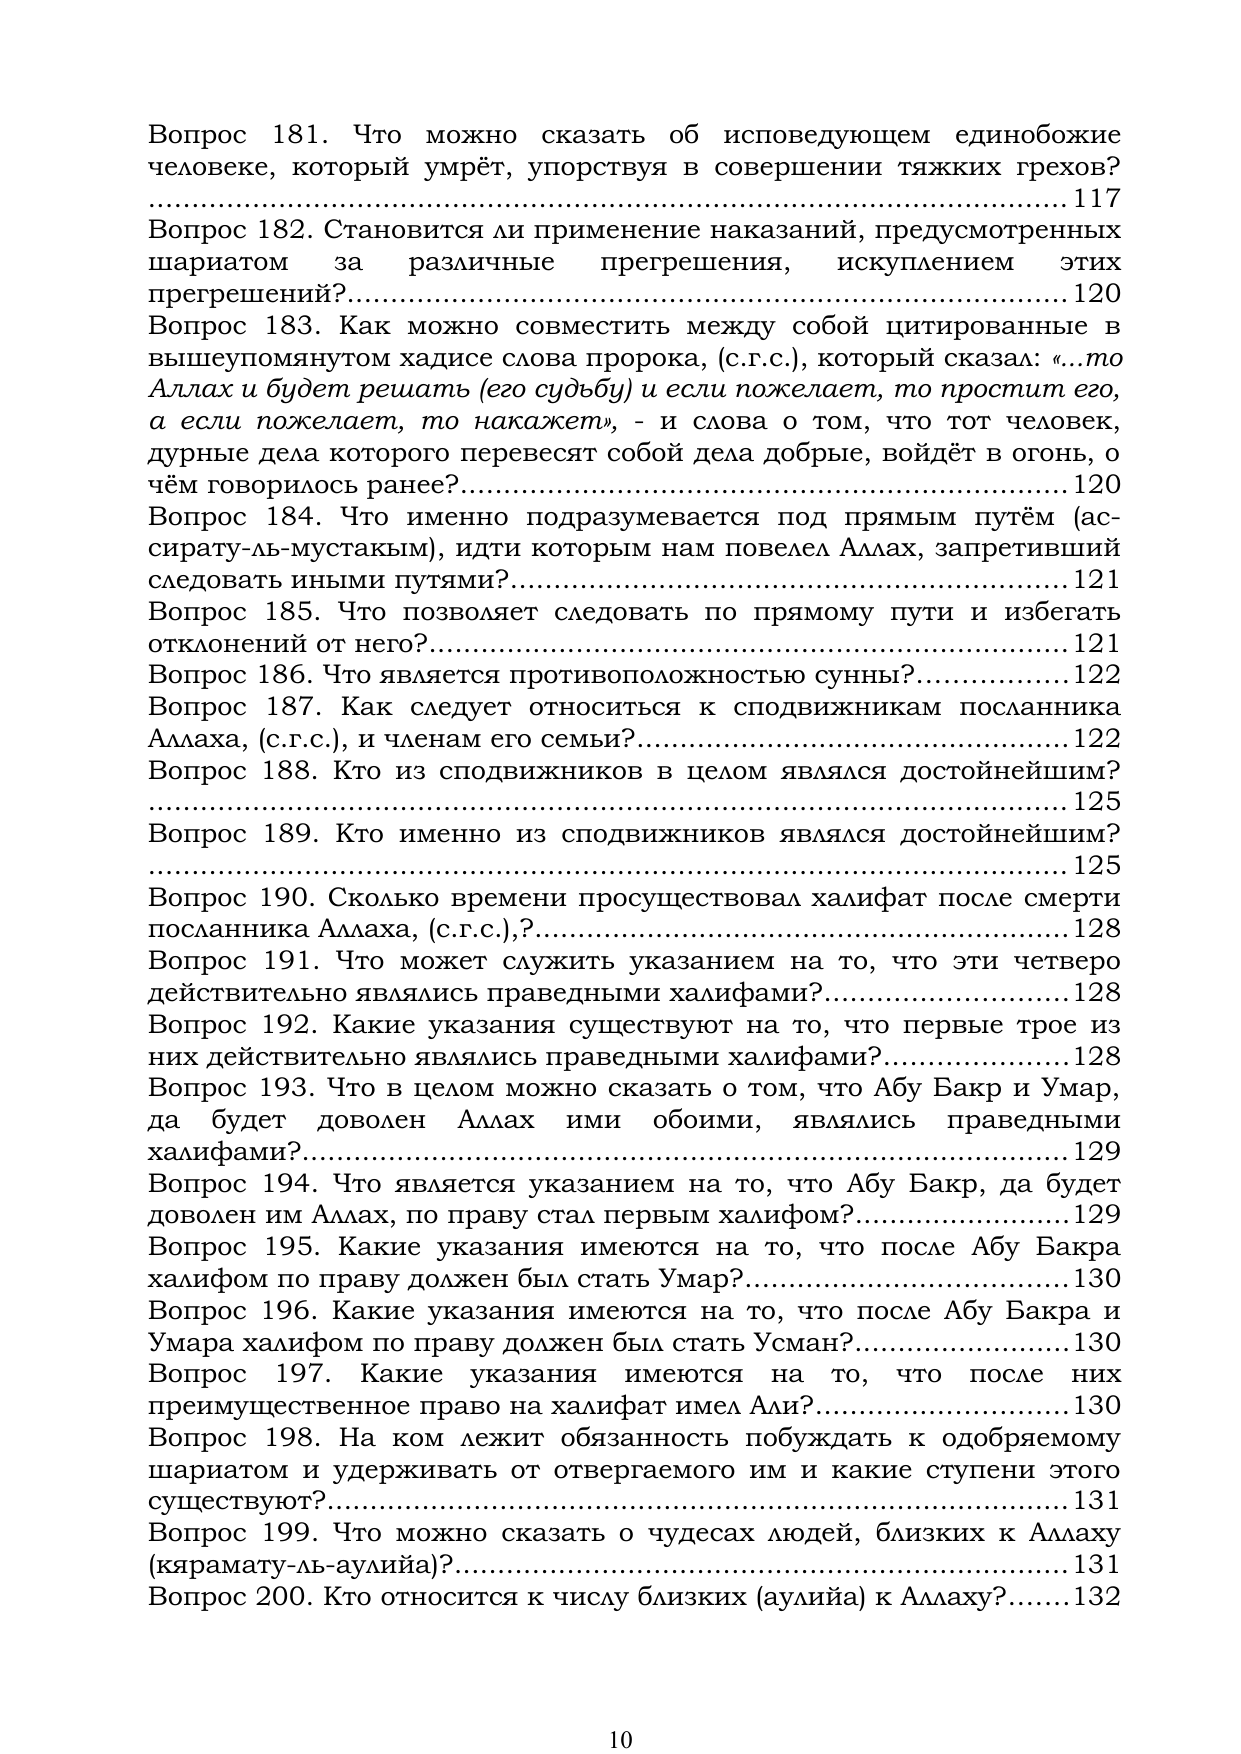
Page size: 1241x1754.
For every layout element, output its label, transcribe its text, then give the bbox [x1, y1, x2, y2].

text Вопрос 184. Что именно подразумевается под прямым путём (ас-сирату-ль-мустакым), идти которым нам повелел Аллах, запретивший следовать иными путями? 121 [148, 499, 1122, 595]
text Вопрос 195. Какие указания имеются на то, что после Абу Бакра халифом по праву должен был стать Умар? 130 [148, 1230, 1122, 1294]
text Вопрос 193. Что в целом можно сказать о том, что Абу Бакр и Умар, да будет доволен Аллах ими обоими, являлись праведными халифами? 129 [148, 1071, 1122, 1167]
text Вопрос 199. Что можно сказать о чудесах людей, близких к Аллаху (кярамату-ль-аулийа)? 131 [148, 1516, 1122, 1579]
text Вопрос 189. Кто именно из сподвижников являлся достойнейшим? 125 [148, 817, 1122, 881]
text Вопрос 181. Что можно сказать об исповедующем единобожие человеке, который умрёт, упорствуя в совершении тяжких грехов? 117 [148, 118, 1122, 213]
text Вопрос 190. Сколько времени просуществовал халифат после смерти посланника Аллаха, (с.г.с.),? 128 [148, 881, 1122, 944]
text Вопрос 182. Становится ли применение наказаний, предусмотренных шариатом за различные прегрешения, искуплением этих прегрешений? 120 [148, 213, 1122, 309]
text Вопрос 183. Как можно совместить между собой цитированные в вышеупомянутом хадисе слова пророка, (с.г.с.), который сказал: «...то Аллах и будет решать (его судьбу) и если пожелает, то простит его, а если пожелает, то накажет», - и слова о том, что тот человек, дурные дела которого перевесят собой дела добрые, войдёт в огонь, о чём говорилось ранее? 120 [148, 309, 1122, 499]
text Вопрос 191. Что может служить указанием на то, что эти четверо действительно являлись праведными халифами? 128 [148, 944, 1122, 1008]
text Вопрос 196. Какие указания имеются на то, что после Абу Бакра и Умара халифом по праву должен был стать Усман? 130 [148, 1294, 1122, 1357]
text Вопрос 187. Как следует относиться к сподвижникам посланника Аллаха, (с.г.с.), и членам его семьи? 122 [148, 690, 1122, 753]
text Вопрос 200. Кто относится к числу близких (аулийа) к Аллаху? 132 [148, 1579, 1122, 1611]
text Вопрос 197. Какие указания имеются на то, что после них преимущественное право на халифат имел Али? 130 [148, 1357, 1122, 1421]
text Вопрос 188. Кто из сподвижников в целом являлся достойнейшим? 125 [148, 753, 1122, 817]
text Вопрос 186. Что является противоположностью сунны? 122 [148, 658, 1122, 690]
text Вопрос 185. Что позволяет следовать по прямому пути и избегать отклонений от него? 121 [148, 595, 1122, 658]
text Вопрос 192. Какие указания существуют на то, что первые трое из них действительно являлись праведными халифами? 128 [148, 1008, 1122, 1071]
text Вопрос 194. Что является указанием на то, что Абу Бакр, да будет доволен им Аллах, по праву стал первым халифом? 129 [148, 1167, 1122, 1230]
text Вопрос 198. На ком лежит обязанность побуждать к одобряемому шариатом и удерживать от отвергаемого им и какие ступени этого существуют? 131 [148, 1421, 1122, 1516]
